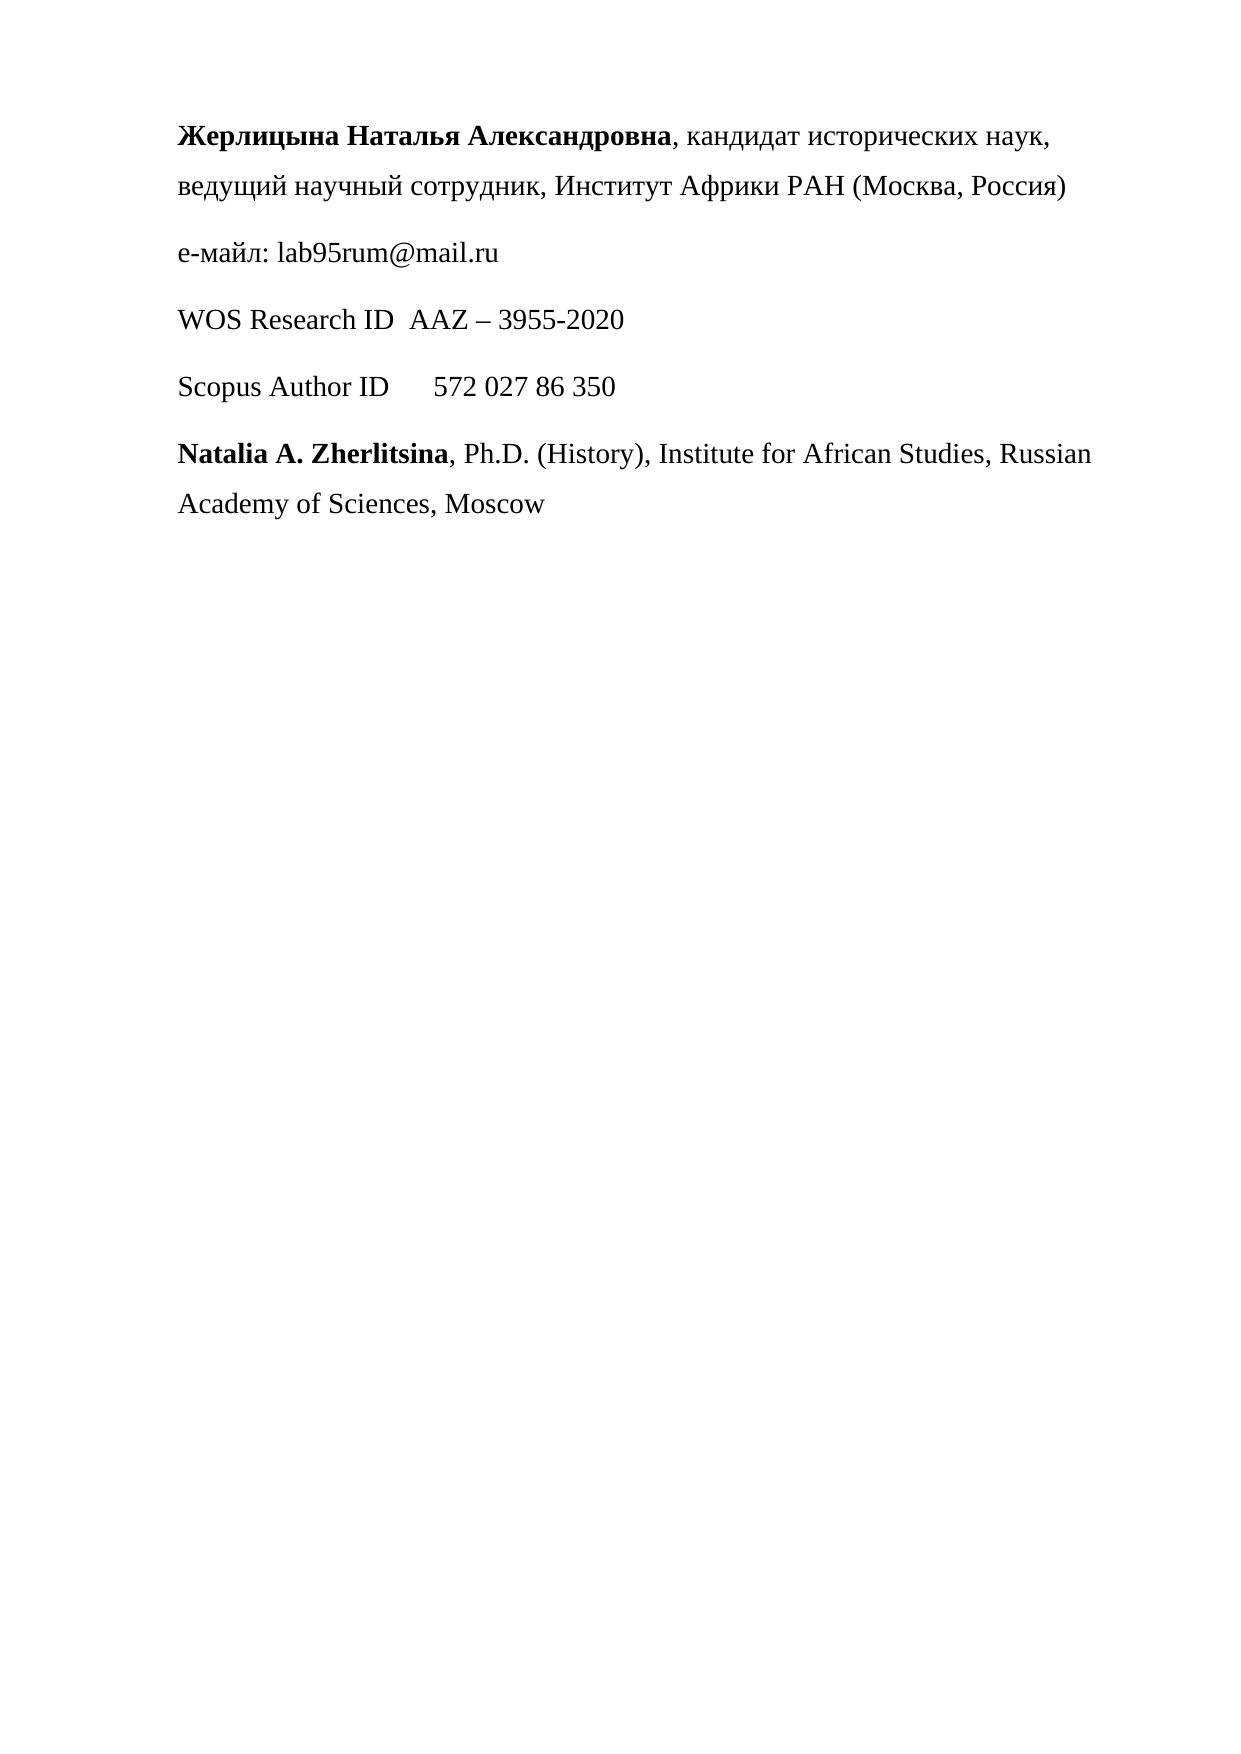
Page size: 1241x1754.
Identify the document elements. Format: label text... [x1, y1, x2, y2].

text WOS Research ID AAZ – 3955-2020 [177, 302, 1152, 336]
text Natalia A. Zherlitsina, Ph.D. (History), Institute for African Studies, Russian Academy of Sciences, Moscow [177, 436, 1152, 520]
text е-майл: lab95rum@mail.ru [277, 235, 1152, 269]
text Scopus Author ID 572 027 86 350 [177, 369, 1152, 403]
text Жерлицына Наталья Александровна, кандидат исторических наук, ведущий научный сотрудник, Институт Африки РАН (Москва, Россия) [177, 118, 1152, 202]
